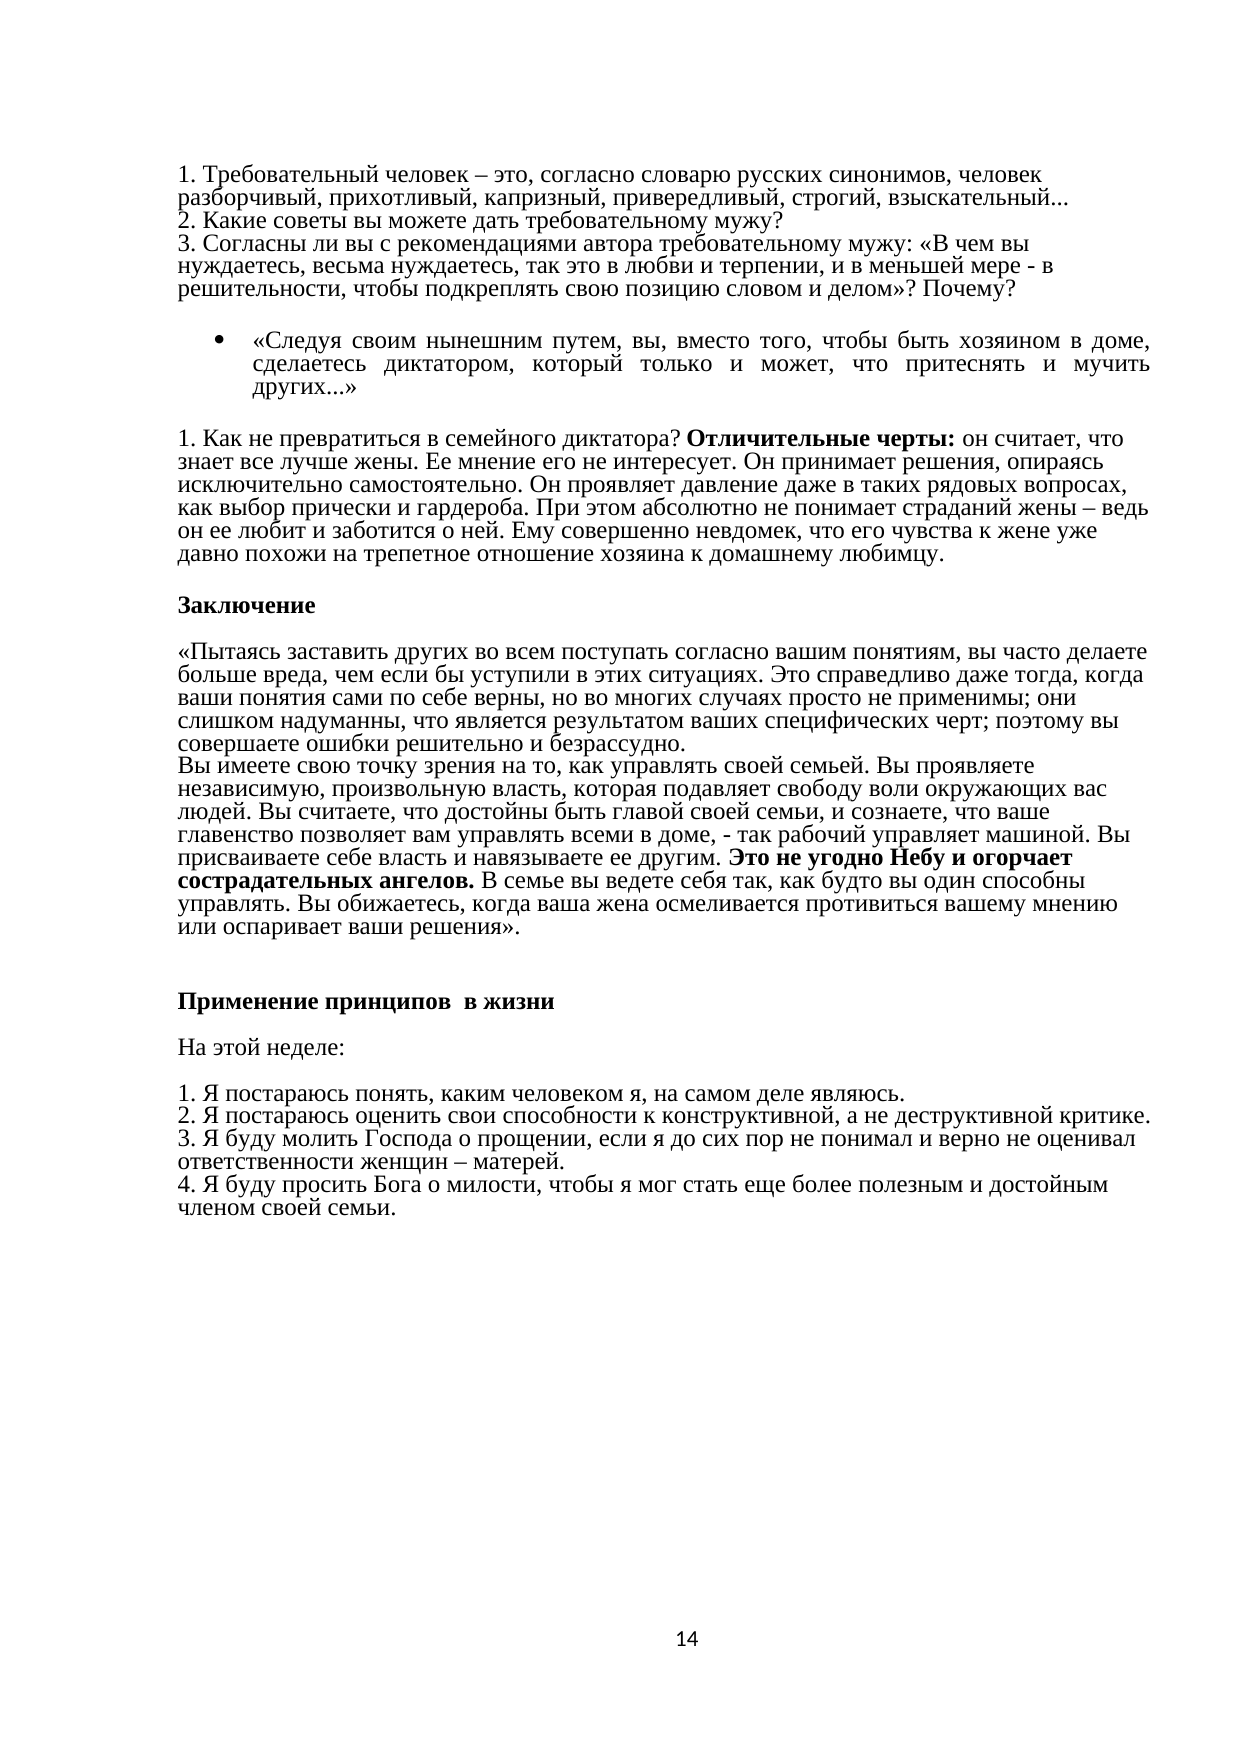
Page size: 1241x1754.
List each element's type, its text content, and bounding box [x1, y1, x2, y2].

text Заключение «Пытаясь заставить других во всем поступать согласно вашим понятиям, вы часто делаете больше вреда, чем если бы уступили в этих ситуациях. Это справедливо даже тогда, когда ваши понятия сами по себе верны, но во многих случаях просто не применимы; они слишком надуманны, что является результатом ваших специфических черт; поэтому вы совершаете ошибки решительно и безрассудно. Вы имеете свою точку зрения на то, как управлять своей семьей. Вы проявляете независимую, произвольную власть, которая подавляет свободу воли окружающих вас людей. Вы считаете, что достойны быть главой своей семьи, и сознаете, что ваше главенство позволяет вам управлять всеми в доме, - так рабочий управляет машиной. Вы присваиваете себе власть и навязываете ее другим. Это не угодно Небу и огорчает сострадательных ангелов. В семье вы ведете себя так, как будто вы один способны управлять. Вы обижаетесь, когда ваша жена осмеливается противиться вашему мнению или оспаривает ваши решения». [177, 595, 1152, 939]
list «Следуя своим нынешним путем, вы, вместо того, чтобы быть хозяином в доме, сделаетесь диктатором, который только и может, что притеснять и мучить других...» [215, 331, 1152, 399]
text 2. Я постараюсь оценить свои способности к конструктивной, а не деструктивной критике. [177, 1106, 1152, 1128]
text 1. Требовательный человек – это, согласно словарю русских синонимов, человек разборчивый, прихотливый, капризный, привередливый, строгий, взыскательный... [177, 164, 1152, 210]
text 1. Как не превратиться в семейного диктатора? Отличительные черты: он считает, что знает все лучше жены. Ее мнение его не интересует. Он принимает решения, опираясь исключительно самостоятельно. Он проявляет давление даже в таких рядовых вопросах, как выбор прически и гардероба. При этом абсолютно не понимает страданий жены – ведь он ее любит и заботится о ней. Ему совершенно невдомек, что его чувства к жене уже давно похожи на трепетное отношение хозяина к домашнему любимцу. [177, 428, 1152, 566]
text Применение принципов в жизни [177, 968, 1152, 1014]
text На этой неделе: [177, 1014, 1152, 1060]
text 4. Я буду просить Бога о милости, чтобы я мог стать еще более полезным и достойным членом своей семьи. [177, 1174, 1152, 1220]
text 1. Я постараюсь понять, каким человеком я, на самом деле являюсь. [177, 1060, 1152, 1106]
text 2. Какие советы вы можете дать требовательному мужу? 3. Согласны ли вы с рекомендациями автора требовательному мужу: «В чем вы нуждаетесь, весьма нуждаетесь, так это в любви и терпении, и в меньшей мере - в решительности, чтобы подкреплять свою позицию словом и делом»? Почему? [177, 210, 1152, 301]
text 3. Я буду молить Господа о прощении, если я до сих пор не понимал и верно не оценивал ответственности женщин – матерей. [177, 1128, 1152, 1174]
